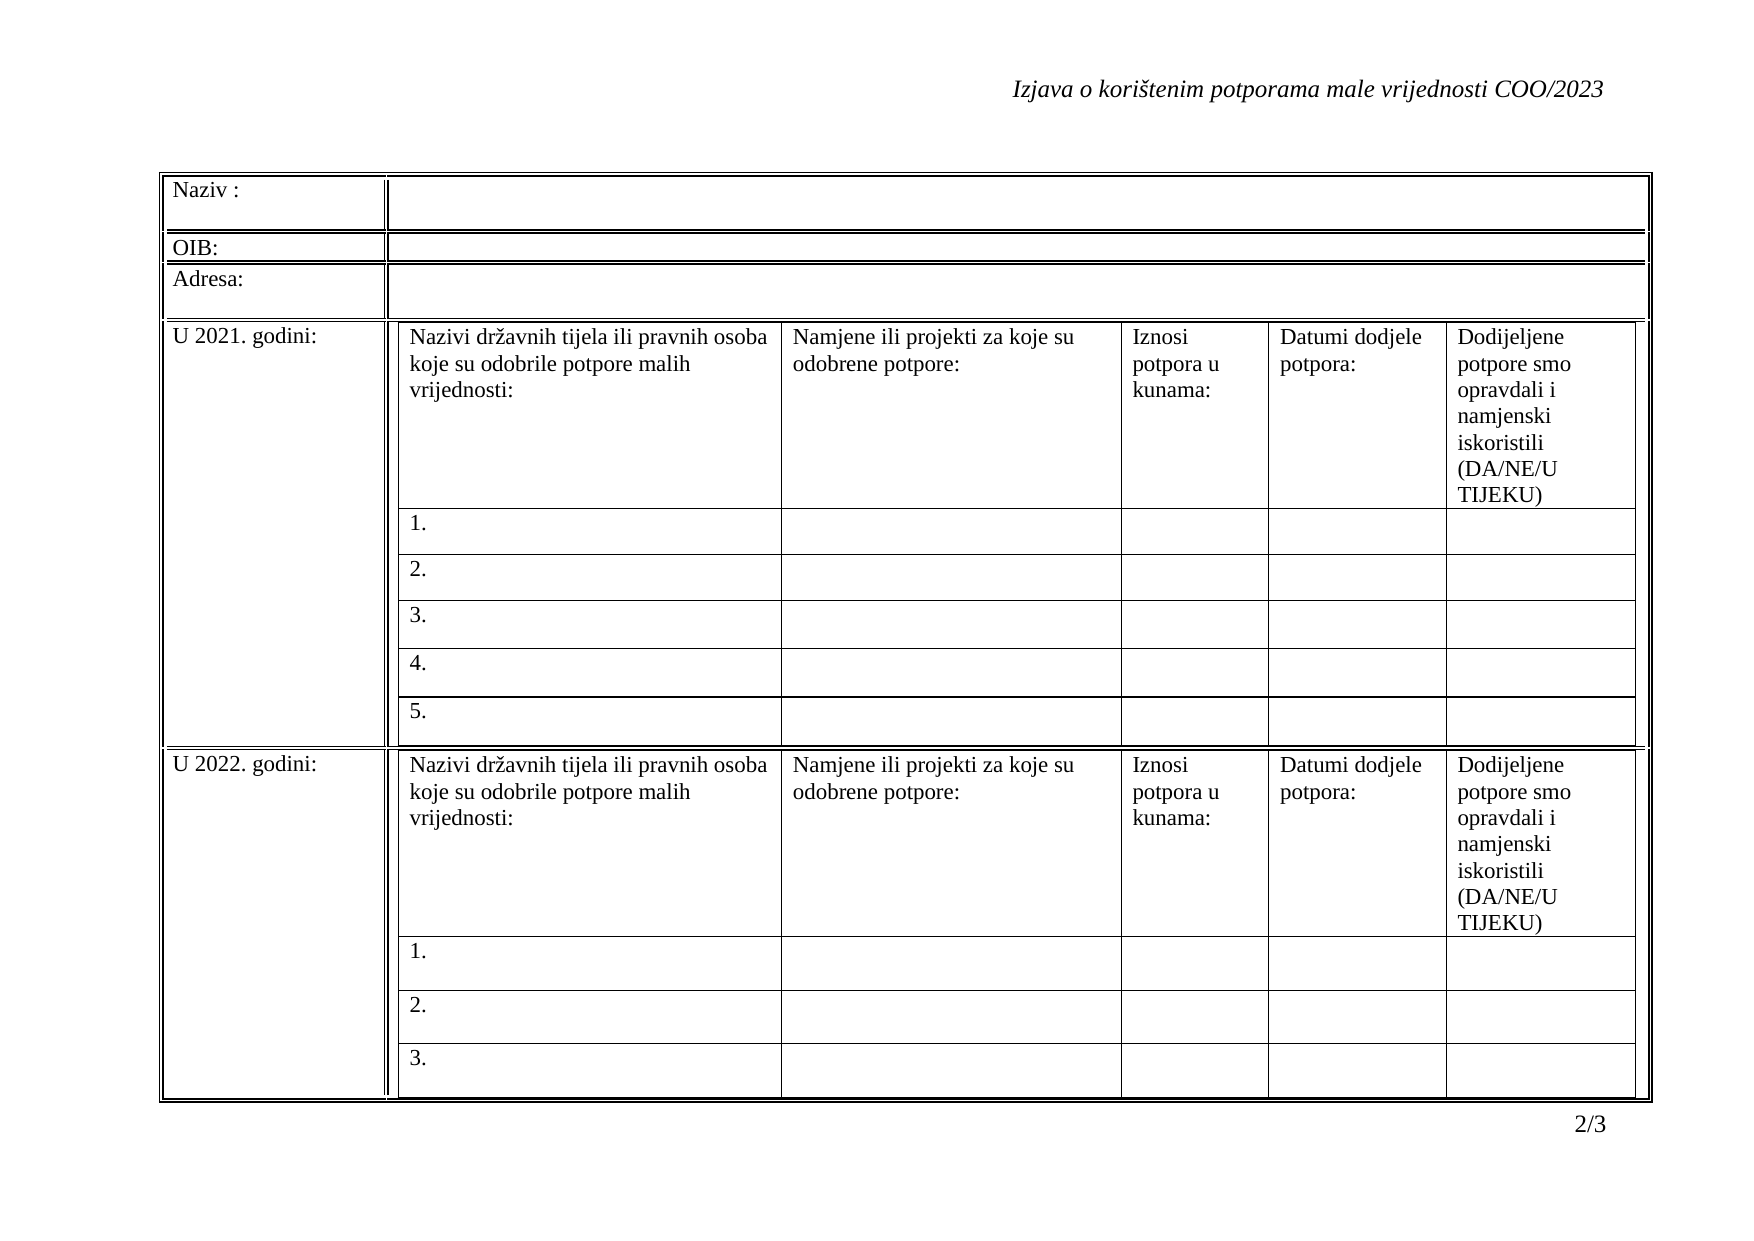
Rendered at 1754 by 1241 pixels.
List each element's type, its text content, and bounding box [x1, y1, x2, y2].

table_cell [386, 318, 1651, 746]
table_cell U 2021. godini: [161, 318, 386, 746]
table_cell [386, 746, 1651, 1098]
table_cell Adresa: [161, 260, 386, 318]
table_cell OIB: [161, 229, 386, 260]
table_cell [386, 229, 1651, 260]
table_header Naziv : [164, 177, 386, 229]
table_cell [386, 260, 1651, 318]
table_cell U 2022. godini: [161, 746, 386, 1098]
table_header [386, 173, 1651, 229]
